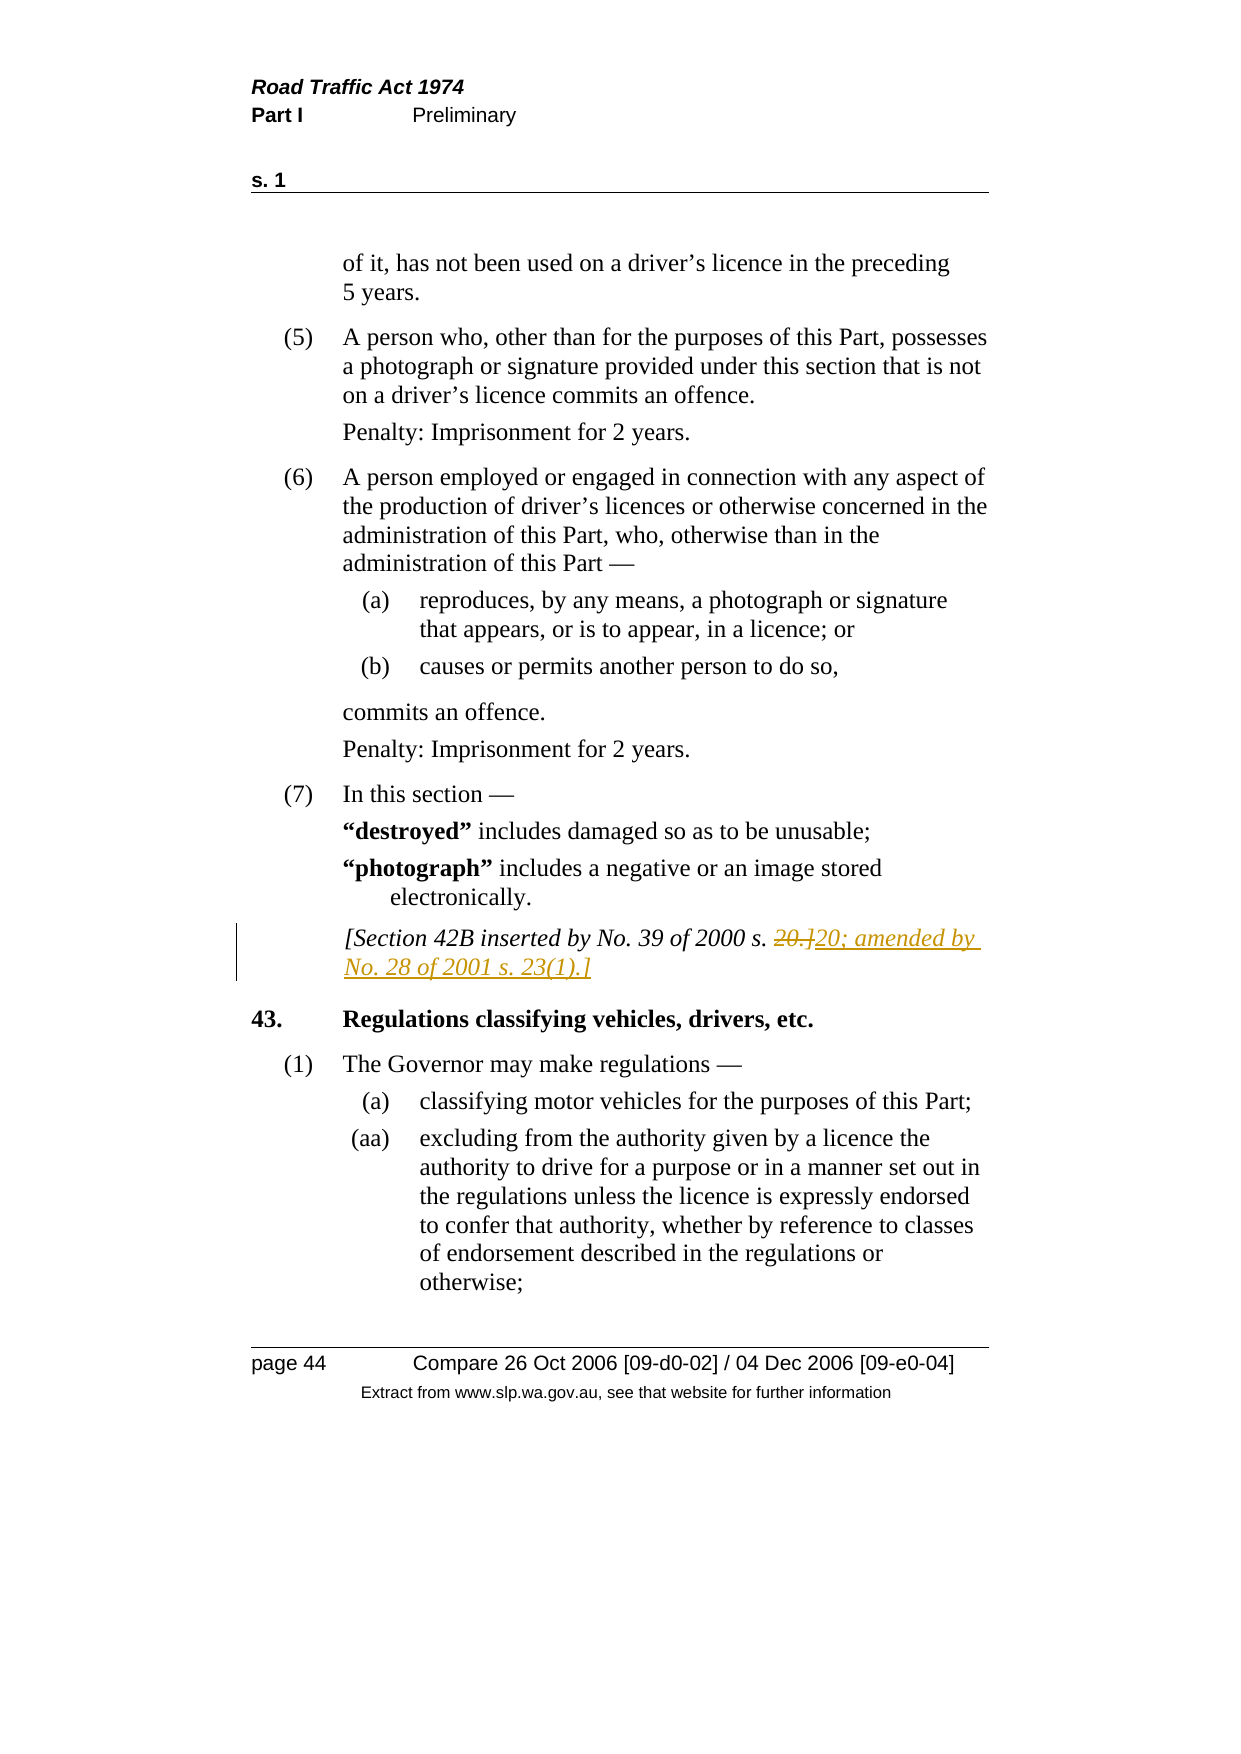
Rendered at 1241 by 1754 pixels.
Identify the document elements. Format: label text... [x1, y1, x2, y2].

text (a) reproduces, by any means, a photograph or signature that appears, or is to appear, in a licence; or [251, 586, 989, 643]
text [251, 248, 989, 306]
text Penalty: Imprisonment for 2 years. [251, 417, 989, 446]
text (aa) excluding from the authority given by a licence the authority to drive for a purpose or in a manner set out in the regulations unless the licence is expressly endorsed to confer that authority, whether by reference to classes of endorsement described in the regulations or otherwise; [251, 1123, 989, 1296]
text (a) classifying motor vehicles for the purposes of this Part; [251, 1086, 989, 1115]
text Penalty: Imprisonment for 2 years. [251, 734, 989, 763]
text (b) causes or permits another person to do so, [251, 651, 989, 680]
text “photograph” includes a negative or an image stored electronically. [251, 853, 989, 911]
text [Section 42B inserted by No. 39 of 2000 s. [251, 923, 989, 981]
text (6) A person employed or engaged in connection with any aspect of the production of driver’s licences or otherwise concerned in the administration of this Part, who, otherwise than in the administration of this Part — [251, 462, 989, 577]
text (7) In this section — [251, 779, 989, 808]
text (5) A person who, other than for the purposes of this Part, possesses a photograph or signature provided under this section that is not on a driver’s licence commits an offence. [251, 322, 989, 408]
subtitle 43. Regulations classifying vehicles, drivers, etc. [251, 1004, 989, 1033]
text (1) The Governor may make regulations — [251, 1049, 989, 1078]
text “destroyed” includes damaged so as to be unusable; [251, 816, 989, 845]
text commits an offence. [251, 697, 989, 726]
